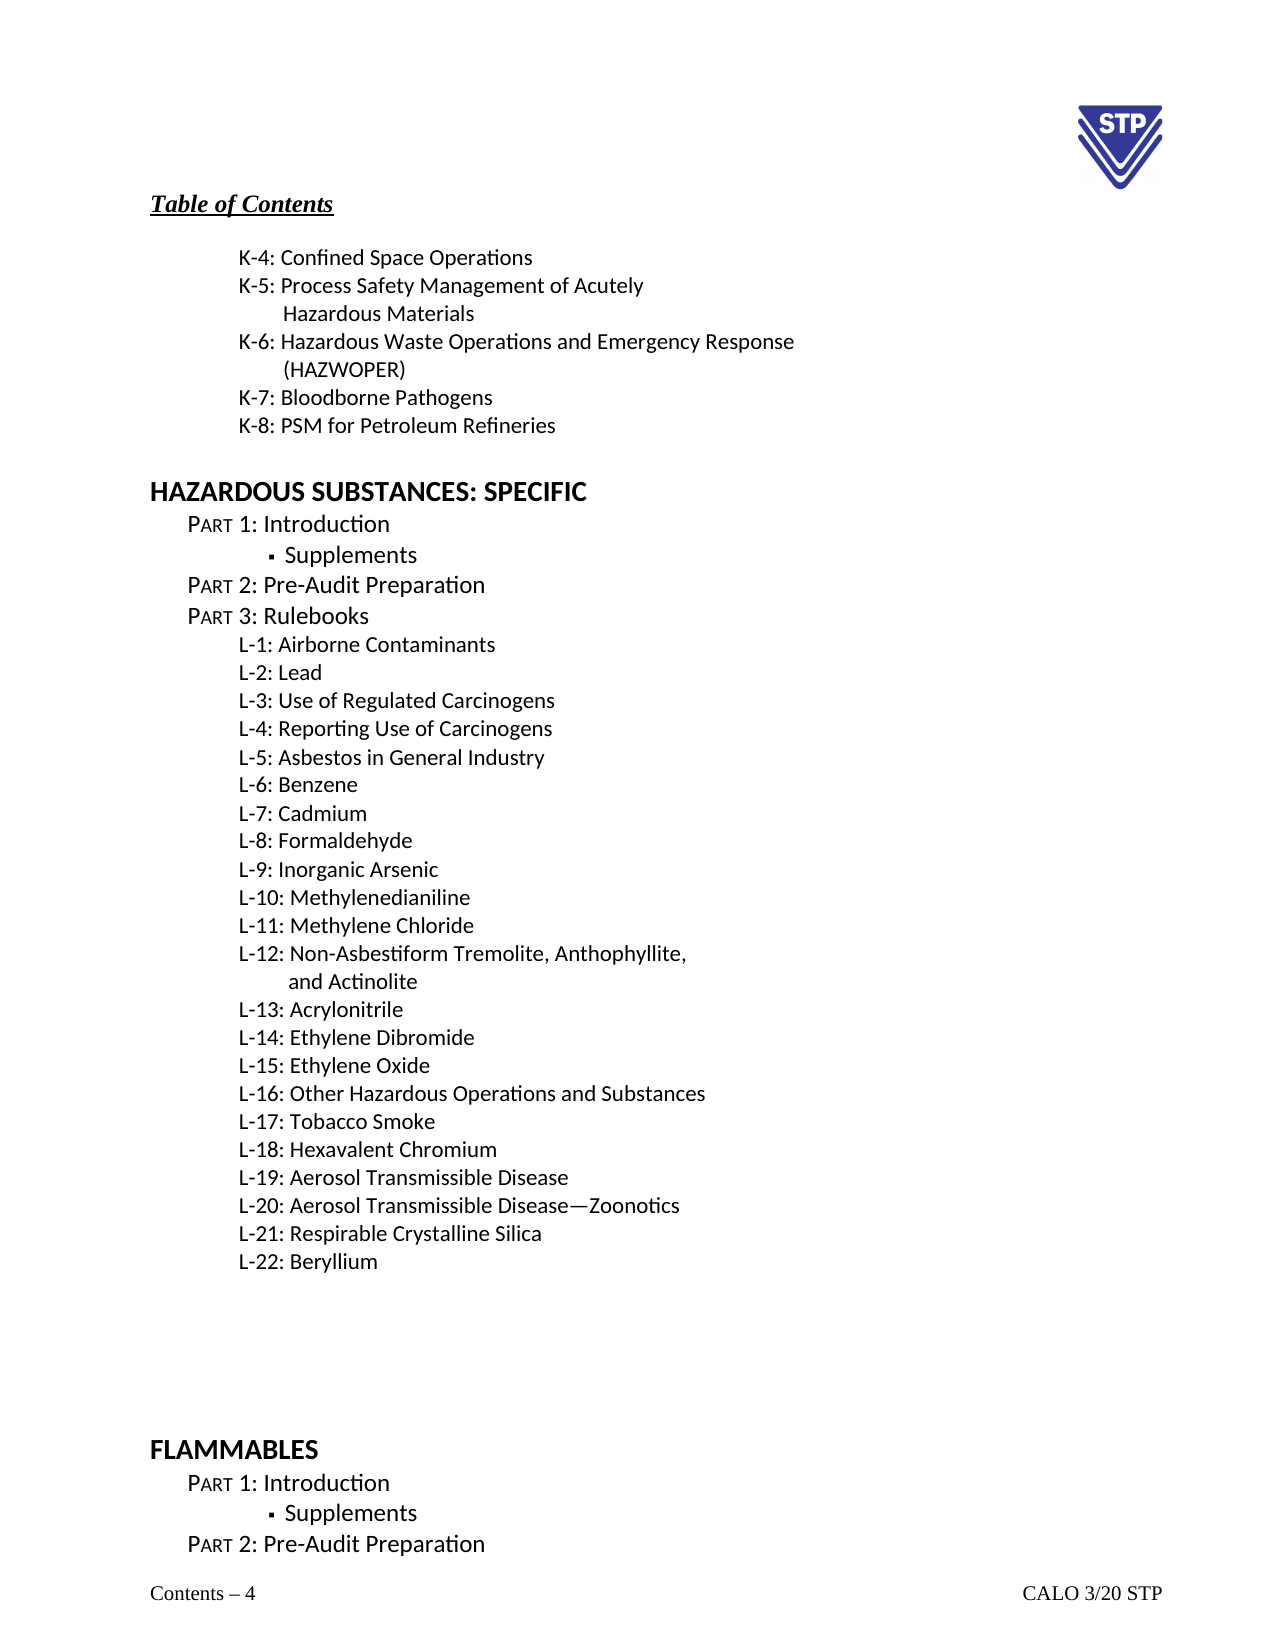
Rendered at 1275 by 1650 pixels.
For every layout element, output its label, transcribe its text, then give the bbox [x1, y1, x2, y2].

text L-13: Acrylonitrile [239, 995, 862, 1023]
picture [1077, 105, 1163, 190]
text Part 2: Pre-Audit Preparation [187, 569, 1162, 600]
text L-11: Methylene Chloride [239, 911, 862, 939]
text L-4: Reporting Use of Carcinogens [239, 714, 862, 743]
text L-7: Cadmium [239, 799, 862, 827]
text K-7: Bloodborne Pathogens [239, 383, 862, 411]
text L-3: Use of Regulated Carcinogens [239, 687, 862, 714]
text L-9: Inorganic Arsenic [239, 855, 862, 883]
text Part 2: Pre-Audit Preparation [187, 1528, 1162, 1558]
text Part 3: Rulebooks [187, 600, 1162, 631]
text L-12: Non-Asbestiform Tremolite, Anthophyllite, [239, 939, 862, 967]
text L-8: Formaldehyde [239, 827, 862, 855]
text K-8: PSM for Petroleum Refineries [239, 411, 862, 439]
text FLAMMABLES [150, 1431, 1012, 1467]
text Hazardous Materials [283, 299, 862, 327]
text L-17: Tobacco Smoke [239, 1107, 862, 1135]
text K-5: Process Safety Management of Acutely [239, 271, 862, 299]
text L-10: Methylenedianiline [239, 883, 862, 911]
text L-21: Respirable Crystalline Silica [239, 1219, 862, 1247]
text Part 1: Introduction [187, 1467, 1162, 1497]
text HAZARDOUS SUBSTANCES: SPECIFIC [150, 473, 1012, 508]
text L-18: Hexavalent Chromium [239, 1135, 862, 1163]
text L-15: Ethylene Oxide [239, 1051, 862, 1079]
text L-19: Aerosol Transmissible Disease [239, 1163, 862, 1191]
text (HAZWOPER) [283, 355, 862, 383]
text K-4: Confined Space Operations [239, 243, 862, 271]
text L-16: Other Hazardous Operations and Substances [239, 1079, 862, 1107]
text ▪ Supplements [158, 1497, 1162, 1528]
text L-22: Beryllium [239, 1247, 862, 1275]
text L-14: Ethylene Dibromide [239, 1023, 862, 1051]
text L-2: Lead [239, 658, 862, 687]
text L-1: Airborne Contaminants [239, 631, 862, 658]
text L-5: Asbestos in General Industry [239, 743, 862, 771]
text ▪ Supplements [158, 539, 1162, 569]
text and Actinolite [283, 967, 862, 995]
text Part 1: Introduction [187, 508, 1162, 539]
text L-6: Benzene [239, 771, 862, 799]
text K-6: Hazardous Waste Operations and Emergency Response [239, 327, 862, 355]
text L-20: Aerosol Transmissible Disease—Zoonotics [239, 1191, 862, 1219]
